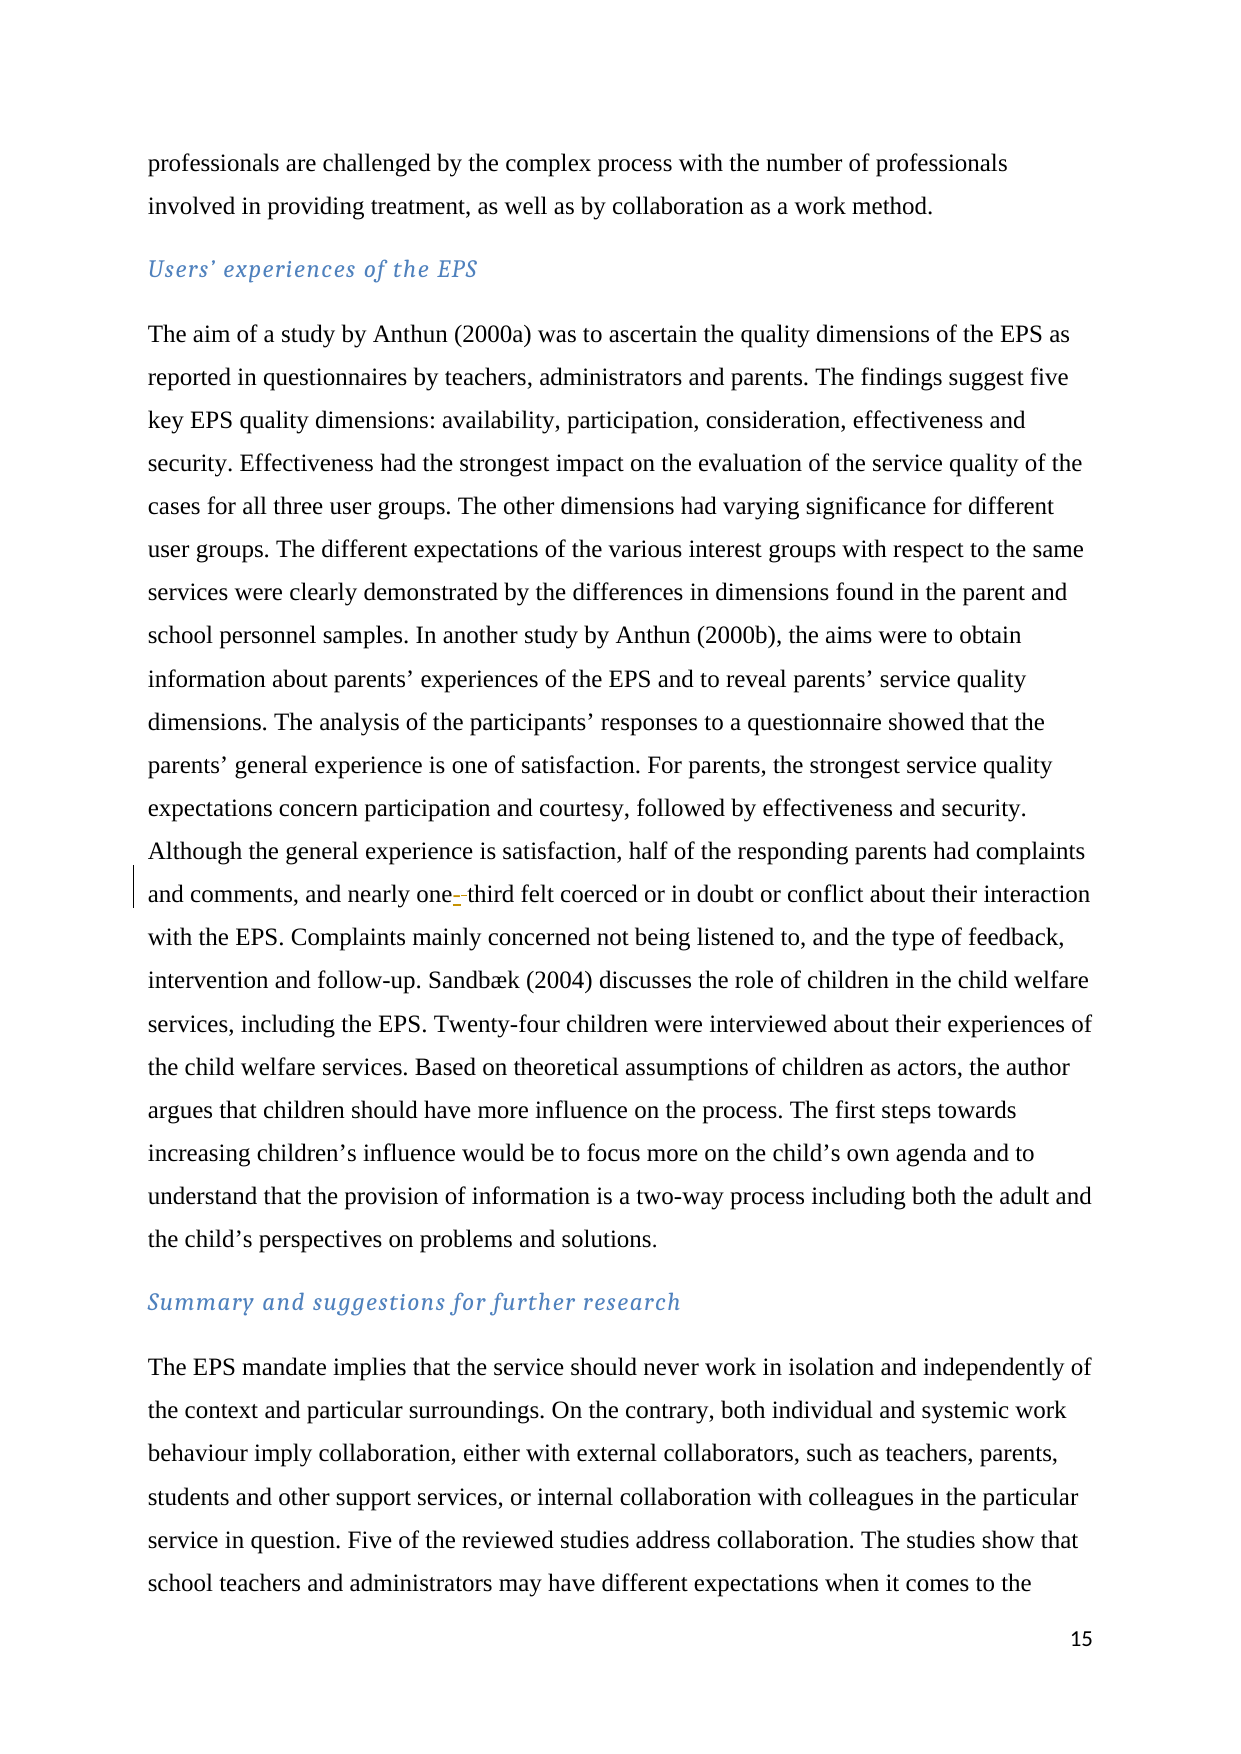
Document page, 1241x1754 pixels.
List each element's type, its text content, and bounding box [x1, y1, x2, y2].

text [148, 148, 1093, 219]
subtitle Summary and suggestions for further research [148, 1288, 1093, 1317]
subtitle Users’ experiences of the EPS [148, 255, 1093, 283]
text The aim of a study by Anthun (2000a) was to ascertain the quality dimensions of the EPS as reported in questionnaires by teachers, administrators and parents. The findings suggest five key EPS quality dimensions: availability, participation, consideration, effectiveness and security. Effectiveness had the strongest impact on the evaluation of the service quality of the cases for all three user groups. The other dimensions had varying significance for different user groups. The different expectations of the various interest groups with respect to the same services were clearly demonstrated by the differences in dimensions found in the parent and school personnel samples. In another study by Anthun (2000b), the aims were to obtain information about parents’ experiences of the EPS and to reveal parents’ service quality dimensions. The analysis of the participants’ responses to a questionnaire showed that the parents’ general experience is one of satisfaction. For parents, the strongest service quality expectations concern participation and courtesy, followed by effectiveness and security. Although the general experience is satisfaction, half of the responding parents had complaints and comments, and nearly onethird felt coerced or in doubt or conflict about their interaction with the EPS. Complaints mainly concerned not being listened to, and the type of feedback, intervention and follow-up. Sandbæk (2004) discusses the role of children in the child welfare services, including the EPS. Twenty-four children were interviewed about their experiences of the child welfare services. Based on theoretical assumptions of children as actors, the author argues that children should have more influence on the process. The first steps towards increasing children’s influence would be to focus more on the child’s own agenda and to understand that the provision of information is a two-way process including both the adult and the child’s perspectives on problems and solutions. [148, 319, 1093, 1253]
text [148, 1352, 1093, 1597]
